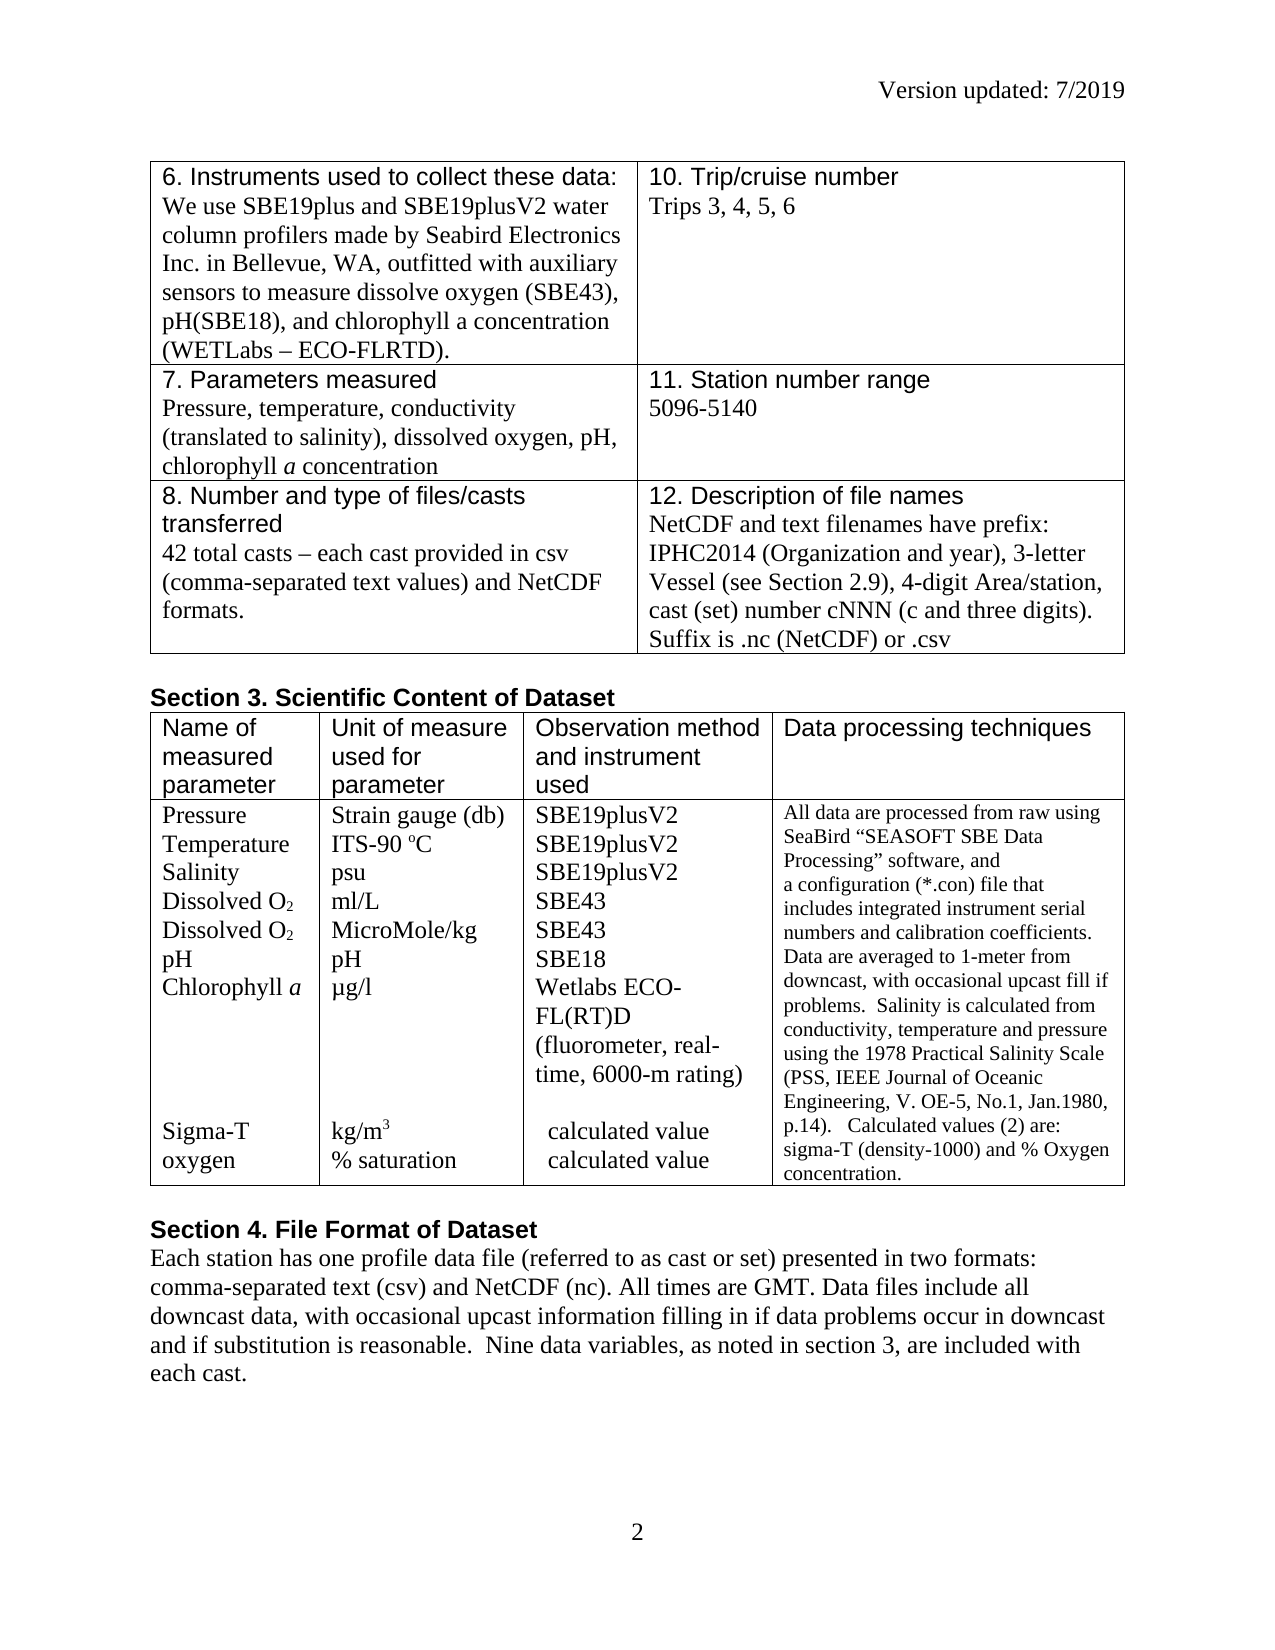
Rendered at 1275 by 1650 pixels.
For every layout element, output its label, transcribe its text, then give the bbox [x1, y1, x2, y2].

text Section 3. Scientific Content of Dataset [150, 683, 1125, 712]
table_header 6. Instruments used to collect these data: We use SBE19plus and SBE19plusV2 water column profilers made by Seabird Electronics Inc. in Bellevue, WA, outfitted with auxiliary sensors to measure dissolve oxygen (SBE43), pH(SBE18), and chlorophyll a concentration (WETLabs – ECO-FLRTD). [151, 162, 637, 363]
table_header Name of measured parameter [151, 713, 319, 799]
table_header 10. Trip/cruise number Trips 3, 4, 5, 6 [638, 162, 1124, 363]
table_cell 12. Description of file names NetCDF and text filenames have prefix: IPHC2014 (Organization and year), 3-letter Vessel (see Section 2.9), 4-digit Area/station, cast (set) number cNNN (c and three digits). Suffix is .nc (NetCDF) or .csv [638, 481, 1124, 653]
table_cell 8. Number and type of files/casts transferred 42 total casts – each cast provided in csv (comma-separated text values) and NetCDF formats. [151, 481, 637, 653]
table_cell 7. Parameters measured Pressure, temperature, conductivity (translated to salinity), dissolved oxygen, pH, chlorophyll a concentration [151, 365, 637, 479]
table_cell SBE19plusV2 SBE19plusV2 SBE19plusV2 SBE43 SBE43 SBE18 Wetlabs ECO-FL(RT)D (fluorometer, real-time, 6000-m rating) calculated value calculated value [524, 800, 772, 1185]
text Each station has one profile data file (referred to as cast or set) presented in two formats: comma-separated text (csv) and NetCDF (nc). All times are GMT. Data files include all downcast data, with occasional upcast information filling in if data problems occur in downcast and if substitution is reasonable. Nine data variables, as noted in section 3, are included with each cast. [150, 1243, 1125, 1387]
text Section 4. File Format of Dataset [150, 1215, 1125, 1243]
table_header Observation method and instrument used [524, 713, 772, 799]
table_cell 11. Station number range 5096-5140 [638, 365, 1124, 479]
table_cell Pressure Temperature Salinity Dissolved O2 Dissolved O2 pH Chlorophyll a Sigma-T oxygen [151, 800, 319, 1185]
table_cell All data are processed from raw using SeaBird “SEASOFT SBE Data Processing” software, and a configuration (*.con) file that includes integrated instrument serial numbers and calibration coefficients. Data are averaged to 1-meter from downcast, with occasional upcast fill if problems. Salinity is calculated from conductivity, temperature and pressure using the 1978 Practical Salinity Scale (PSS, IEEE Journal of Oceanic Engineering, V. OE-5, No.1, Jan.1980, p.14). Calculated values (2) are: sigma-T (density-1000) and % Oxygen concentration. [773, 800, 1124, 1185]
table_header Unit of measure used for parameter [320, 713, 523, 799]
table_cell Strain gauge (db) ITS-90 oC psu ml/L MicroMole/kg pH µg/l kg/m3 % saturation [320, 800, 523, 1185]
table_header Data processing techniques [773, 713, 1124, 799]
